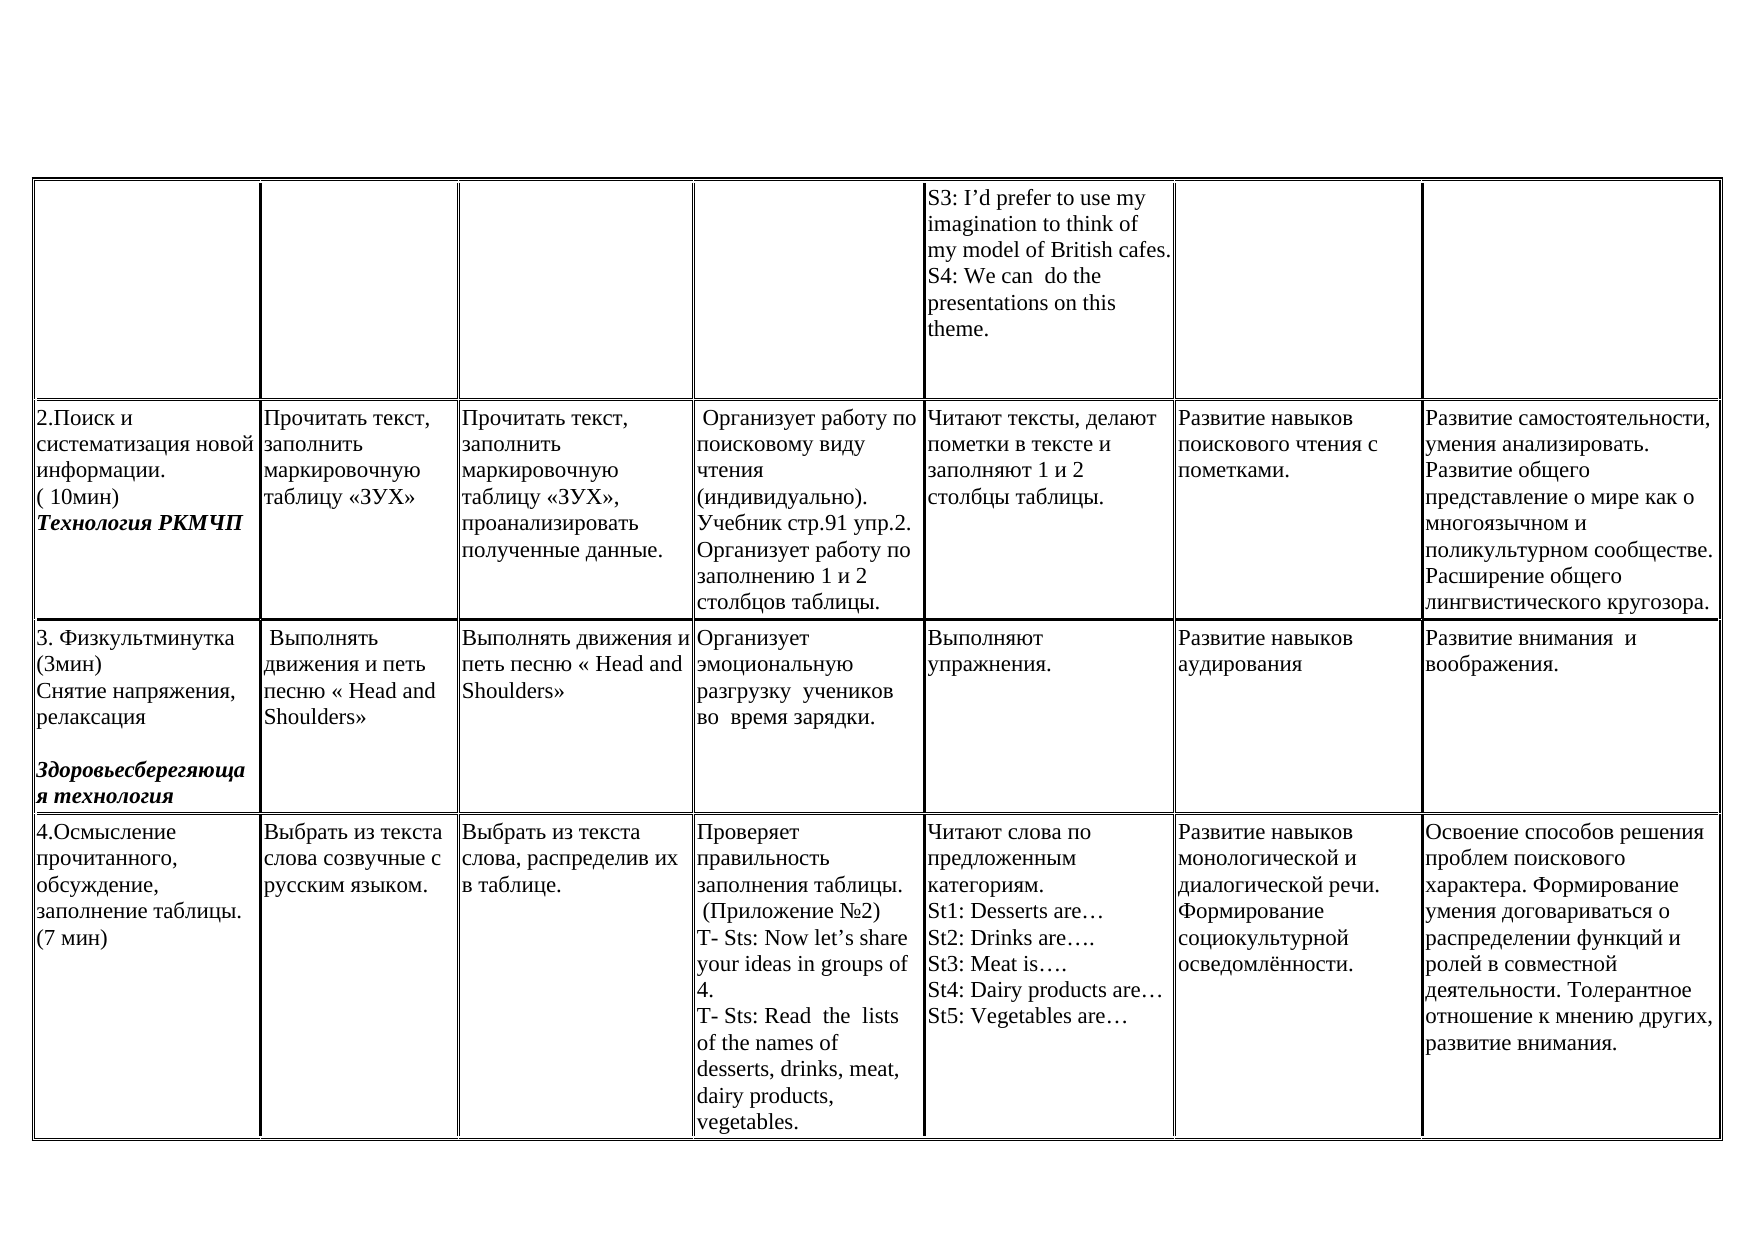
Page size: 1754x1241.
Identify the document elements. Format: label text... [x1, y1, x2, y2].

table_cell Читают слова по предложенным категориям. St1: Desserts are… St2: Drinks are…. St3: Meat is…. St4: Dairy products are… St5: Vegetables are… [924, 815, 1175, 1137]
table_cell Выбрать из текста слова, распределив их в таблице. [459, 815, 693, 1137]
table_cell Выполнять движения и петь песню « Head and Shoulders» [460, 621, 692, 812]
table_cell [694, 181, 924, 397]
table_cell Организует эмоциональную разгрузку учеников во время зарядки. [695, 621, 923, 812]
table_cell Развитие навыков аудирования [1176, 621, 1421, 812]
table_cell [1422, 181, 1719, 397]
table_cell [1175, 179, 1422, 397]
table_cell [260, 181, 458, 397]
table_cell Выбрать из текста слова созвучные с русским языком. [260, 815, 458, 1137]
table_cell Развитие самостоятельности, умения анализировать. Развитие общего представление о мире как о многоязычном и поликультурном сообществе. Расширение общего лингвистического кругозора. [1424, 398, 1720, 618]
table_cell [35, 181, 260, 397]
table_cell Организует работу по поисковому виду чтения (индивидуально). Учебник стр.91 упр.2. Организует работу по заполнению 1 и 2 столбцов таблицы. [695, 401, 923, 618]
table_cell 3. Физкультминутка (3мин) Снятие напряжения, релаксация Здоровьесберегяющая технология [33, 618, 259, 812]
table_cell Освоение способов решения проблем поискового характера. Формирование умения договариваться о распределении функций и ролей в совместной деятельности. Толерантное отношение к мнению других, развитие внимания. [1422, 812, 1721, 1137]
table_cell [459, 181, 693, 397]
table_cell Развитие навыков монологической и диалогической речи. Формирование социокультурной осведомлённости. [1175, 815, 1422, 1137]
table_cell Развитие внимания и воображения. [1424, 618, 1721, 812]
table_cell 2.Поиск и систематизация новой информации. ( 10мин) Технология РКМЧП [35, 398, 259, 618]
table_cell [924, 181, 1175, 397]
table_cell 4.Осмысление прочитанного, обсуждение, заполнение таблицы. (7 мин) [33, 812, 260, 1137]
table_cell Выполняют упражнения. [926, 621, 1173, 812]
table_cell Прочитать текст, заполнить маркировочную таблицу «ЗУХ» [262, 401, 457, 618]
table_cell Развитие навыков поискового чтения с пометками. [1176, 401, 1421, 618]
table_cell Прочитать текст, заполнить маркировочную таблицу «ЗУХ», проанализировать полученные данные. [460, 401, 692, 618]
table_cell Проверяет правильность заполнения таблицы. (Приложение №2) T- Sts: Now let’s share your ideas in groups of 4. T- Sts: Read the lists of the names of desserts, drinks, meat, dairy products, vegetables. [694, 815, 924, 1137]
table_cell Читают тексты, делают пометки в тексте и заполняют 1 и 2 столбцы таблицы. [926, 401, 1173, 618]
table_cell Выполнять движения и петь песню « Head and Shoulders» [262, 621, 457, 812]
